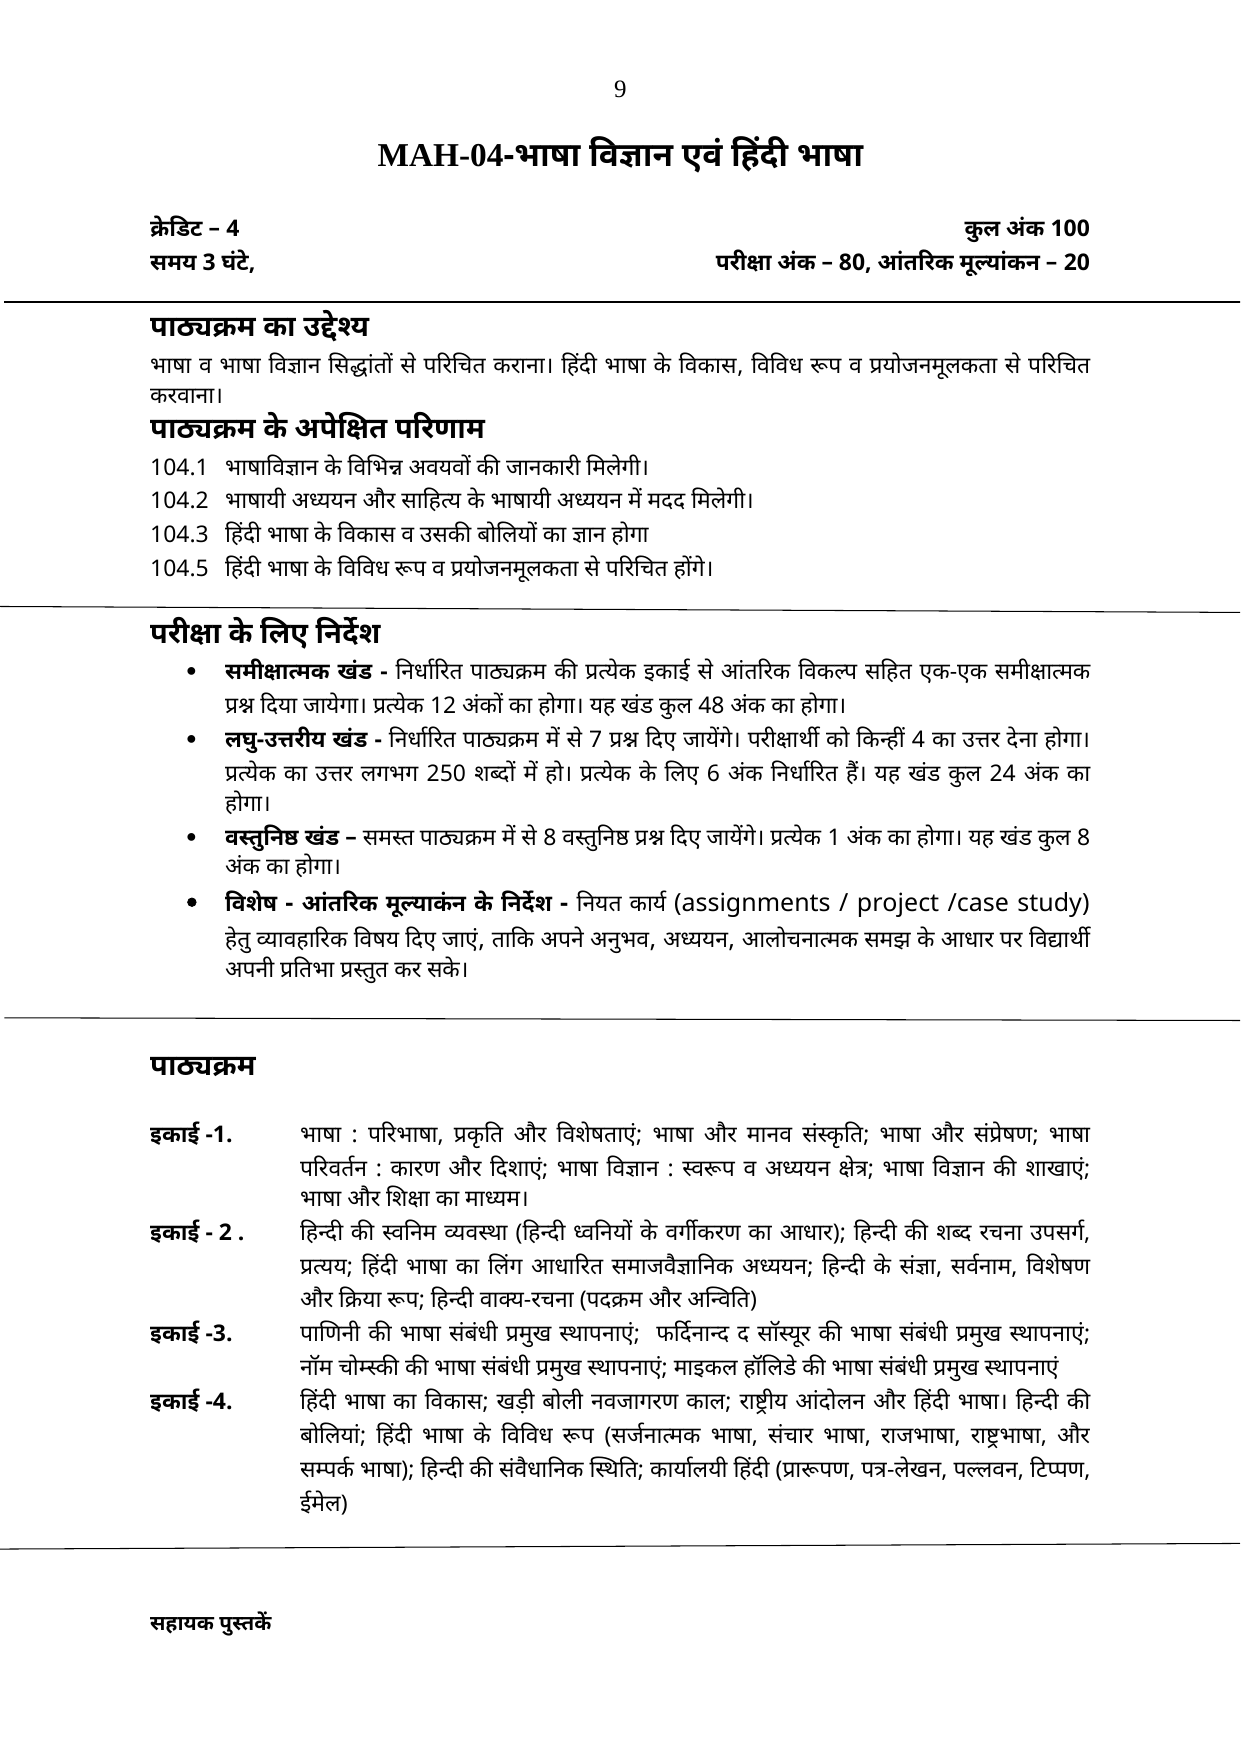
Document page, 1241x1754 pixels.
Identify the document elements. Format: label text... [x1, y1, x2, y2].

list 104.1 भाषाविज्ञान के विभिन्न अवयवों की जानकारी मिलेगी। [150, 450, 1090, 484]
text परीक्षा के लिए निर्देश [150, 617, 1090, 655]
table_header क्रेडिट – 4 [139, 180, 620, 246]
text भाषा व भाषा विज्ञान सिद्धांतों से परिचित कराना। हिंदी भाषा के विकास, विविध रूप व प्रयोजनमूलकता से परिचित करवाना। [150, 349, 1090, 412]
text इकाई -3. पाणिनी की भाषा संबंधी प्रमुख स्थापनाएं; फर्दिनान्द द सॉस्यूर की भाषा संबंधी प्रमुख स्थापनाएं; नॉम चोम्स्की की भाषा संबंधी प्रमुख स्थापनाएं; माइकल हॉलिडे की भाषा संबंधी प्रमुख स्थापनाएं [150, 1317, 1090, 1385]
table_cell समय 3 घंटे, [139, 246, 620, 279]
list समीक्षात्मक खंड - निर्धारित पाठ्यक्रम की प्रत्येक इकाई से आंतरिक विकल्प सहित एक-एक समीक्षात्मक प्रश्न दिया जायेगा। प्रत्येक 12 अंकों का होगा। यह खंड कुल 48 अंक का होगा। [187, 655, 1090, 723]
list विशेष - आंतरिक मूल्याकंन के निर्देश - नियत कार्य (assignments / project /case study) हेतु व्यावहारिक विषय दिए जाएं, ताकि अपने अनुभव, अध्ययन, आलोचनात्मक समझ के आधार पर विद्यार्थी अपनी प्रतिभा प्रस्तुत कर सके। [187, 884, 1090, 986]
table_cell परीक्षा अंक – 80, आंतरिक मूल्यांकन – 20 [620, 246, 1101, 279]
text इकाई -4. हिंदी भाषा का विकास; खड़ी बोली नवजागरण काल; राष्ट्रीय आंदोलन और हिंदी भाषा। हिन्दी की बोलियां; हिंदी भाषा के विविध रूप (सर्जनात्मक भाषा, संचार भाषा, राजभाषा, राष्ट्रभाषा, और सम्पर्क भाषा); हिन्दी की संवैधानिक स्थिति; कार्यालयी हिंदी (प्रारूपण, पत्र-लेखन, पल्लवन, टिप्पण, ईमेल) [150, 1385, 1090, 1520]
text इकाई - 2 . हिन्दी की स्वनिम व्यवस्था (हिन्दी ध्वनियों के वर्गीकरण का आधार); हिन्दी की शब्द रचना उपसर्ग, प्रत्यय; हिंदी भाषा का लिंग आधारित समाजवैज्ञानिक अध्ययन; हिन्दी के संज्ञा, सर्वनाम, विशेषण और क्रिया रूप; हिन्दी वाक्य-रचना (पदक्रम और अन्विति) [150, 1216, 1090, 1317]
list 104.2 भाषायी अध्ययन और साहित्य के भाषायी अध्ययन में मदद मिलेगी। [150, 484, 1090, 518]
text पाठ्यक्रम के अपेक्षित परिणाम [150, 412, 1090, 450]
table_header कुल अंक 100 [620, 180, 1101, 246]
list 104.3 हिंदी भाषा के विकास व उसकी बोलियों का ज्ञान होगा [150, 518, 1090, 552]
text पाठ्यक्रम [150, 1049, 1090, 1087]
text सहायक पुस्तकें [150, 1611, 1090, 1638]
text MAH-04-भाषा विज्ञान एवं हिंदी भाषा [150, 131, 1090, 180]
text पाठ्यक्रम का उद्देश्य [150, 311, 1090, 349]
text इकाई -1. भाषा : परिभाषा, प्रकृति और विशेषताएं; भाषा और मानव संस्कृति; भाषा और संप्रेषण; भाषा परिवर्तन : कारण और दिशाएं; भाषा विज्ञान : स्वरूप व अध्ययन क्षेत्र; भाषा विज्ञान की शाखाएं; भाषा और शिक्षा का माध्यम। [150, 1118, 1090, 1216]
list लघु-उत्तरीय खंड - निर्धारित पाठ्यक्रम में से 7 प्रश्न दिए जायेंगे। परीक्षार्थी को किन्हीं 4 का उत्तर देना होगा। प्रत्येक का उत्तर लगभग 250 शब्दों में हो। प्रत्येक के लिए 6 अंक निर्धारित हैं। यह खंड कुल 24 अंक का होगा। [187, 723, 1090, 820]
list 104.5 हिंदी भाषा के विविध रूप व प्रयोजनमूलकता से परिचित होंगे। [150, 552, 1090, 586]
list वस्तुनिष्ठ खंड – समस्त पाठ्यक्रम में से 8 वस्तुनिष्ठ प्रश्न दिए जायेंगे। प्रत्येक 1 अंक का होगा। यह खंड कुल 8 अंक का होगा। [187, 820, 1090, 884]
